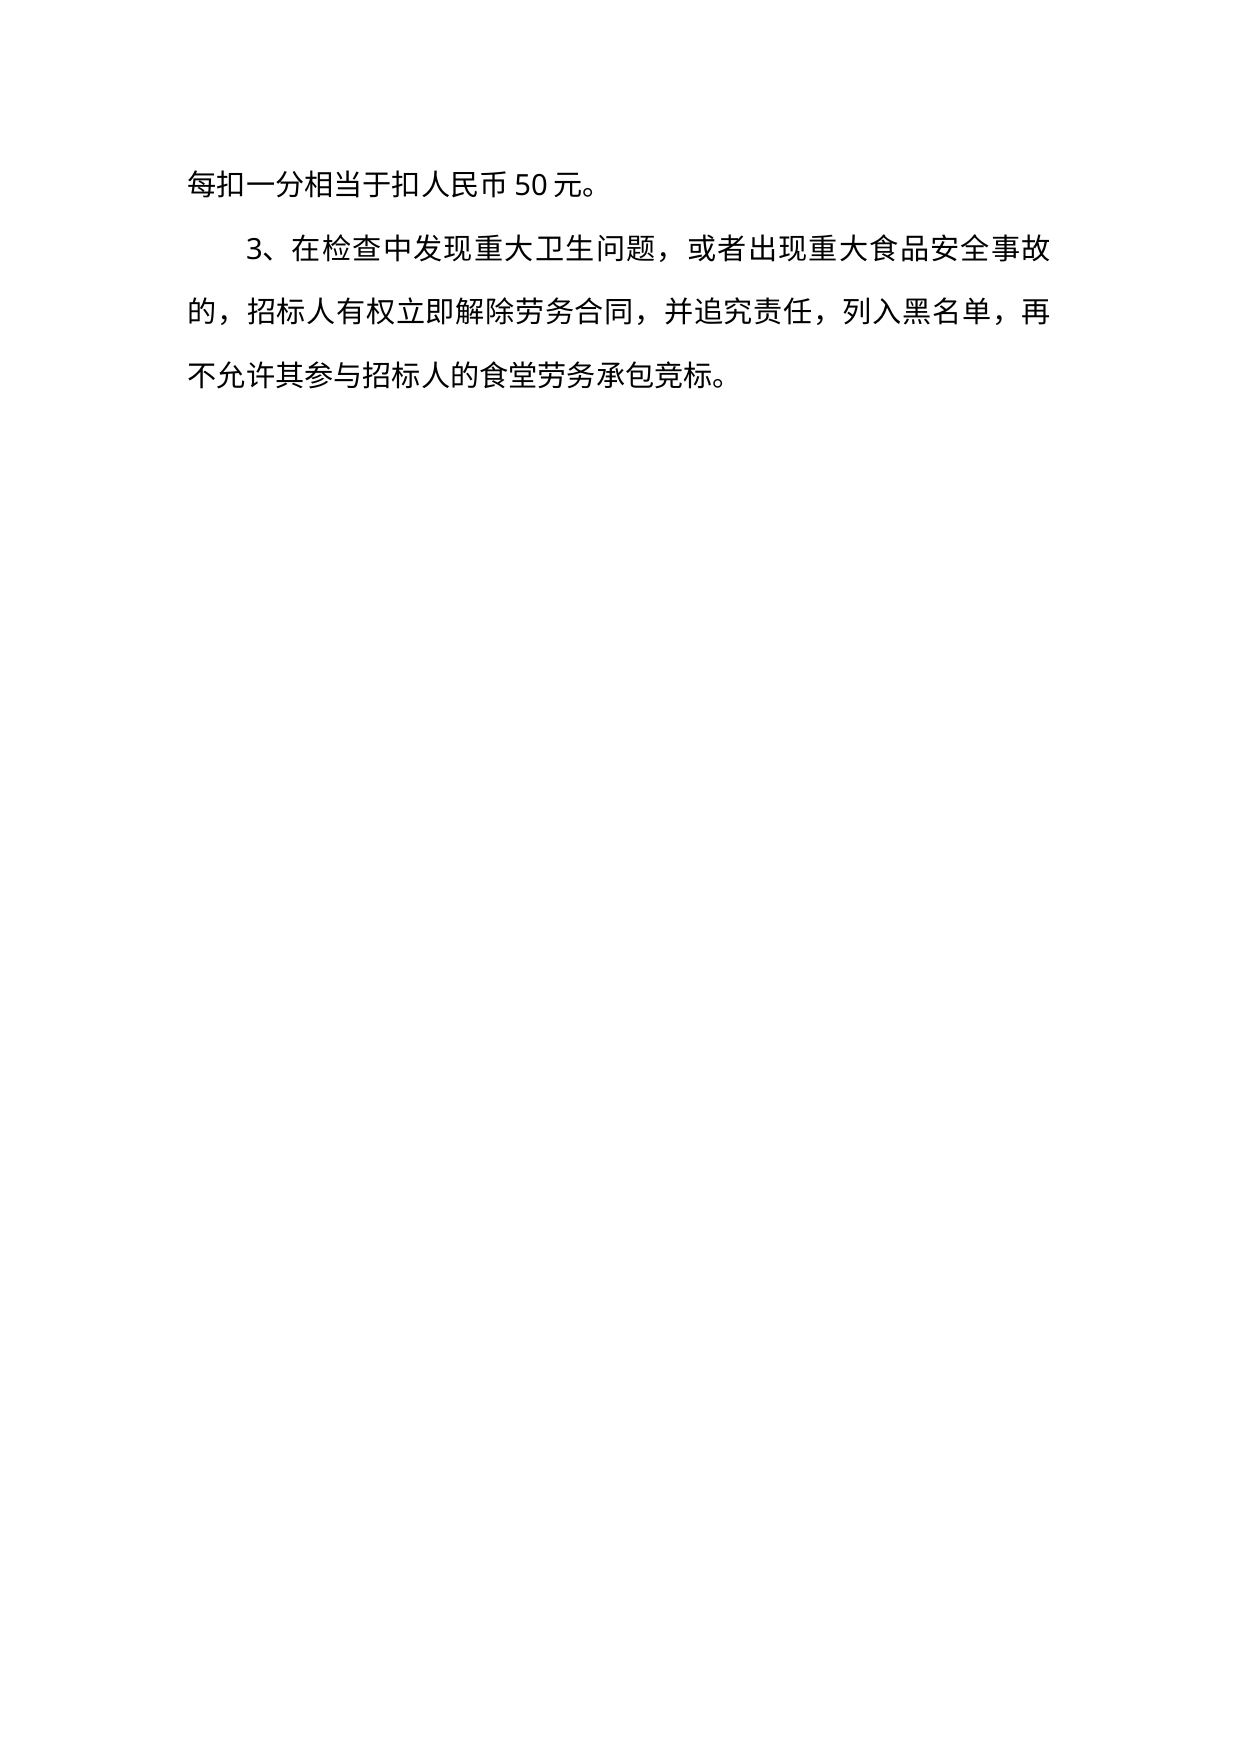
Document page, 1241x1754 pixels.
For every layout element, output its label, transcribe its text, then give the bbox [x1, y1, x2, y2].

list 在检查中发现重大卫生问题，或者出现重大食品安全事故的，招标人有权立即解除劳务合同，并追究责任，列入黑名单，再不允许其参与招标人的食堂劳务承包竞标。 [187, 226, 1053, 395]
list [187, 162, 1053, 204]
